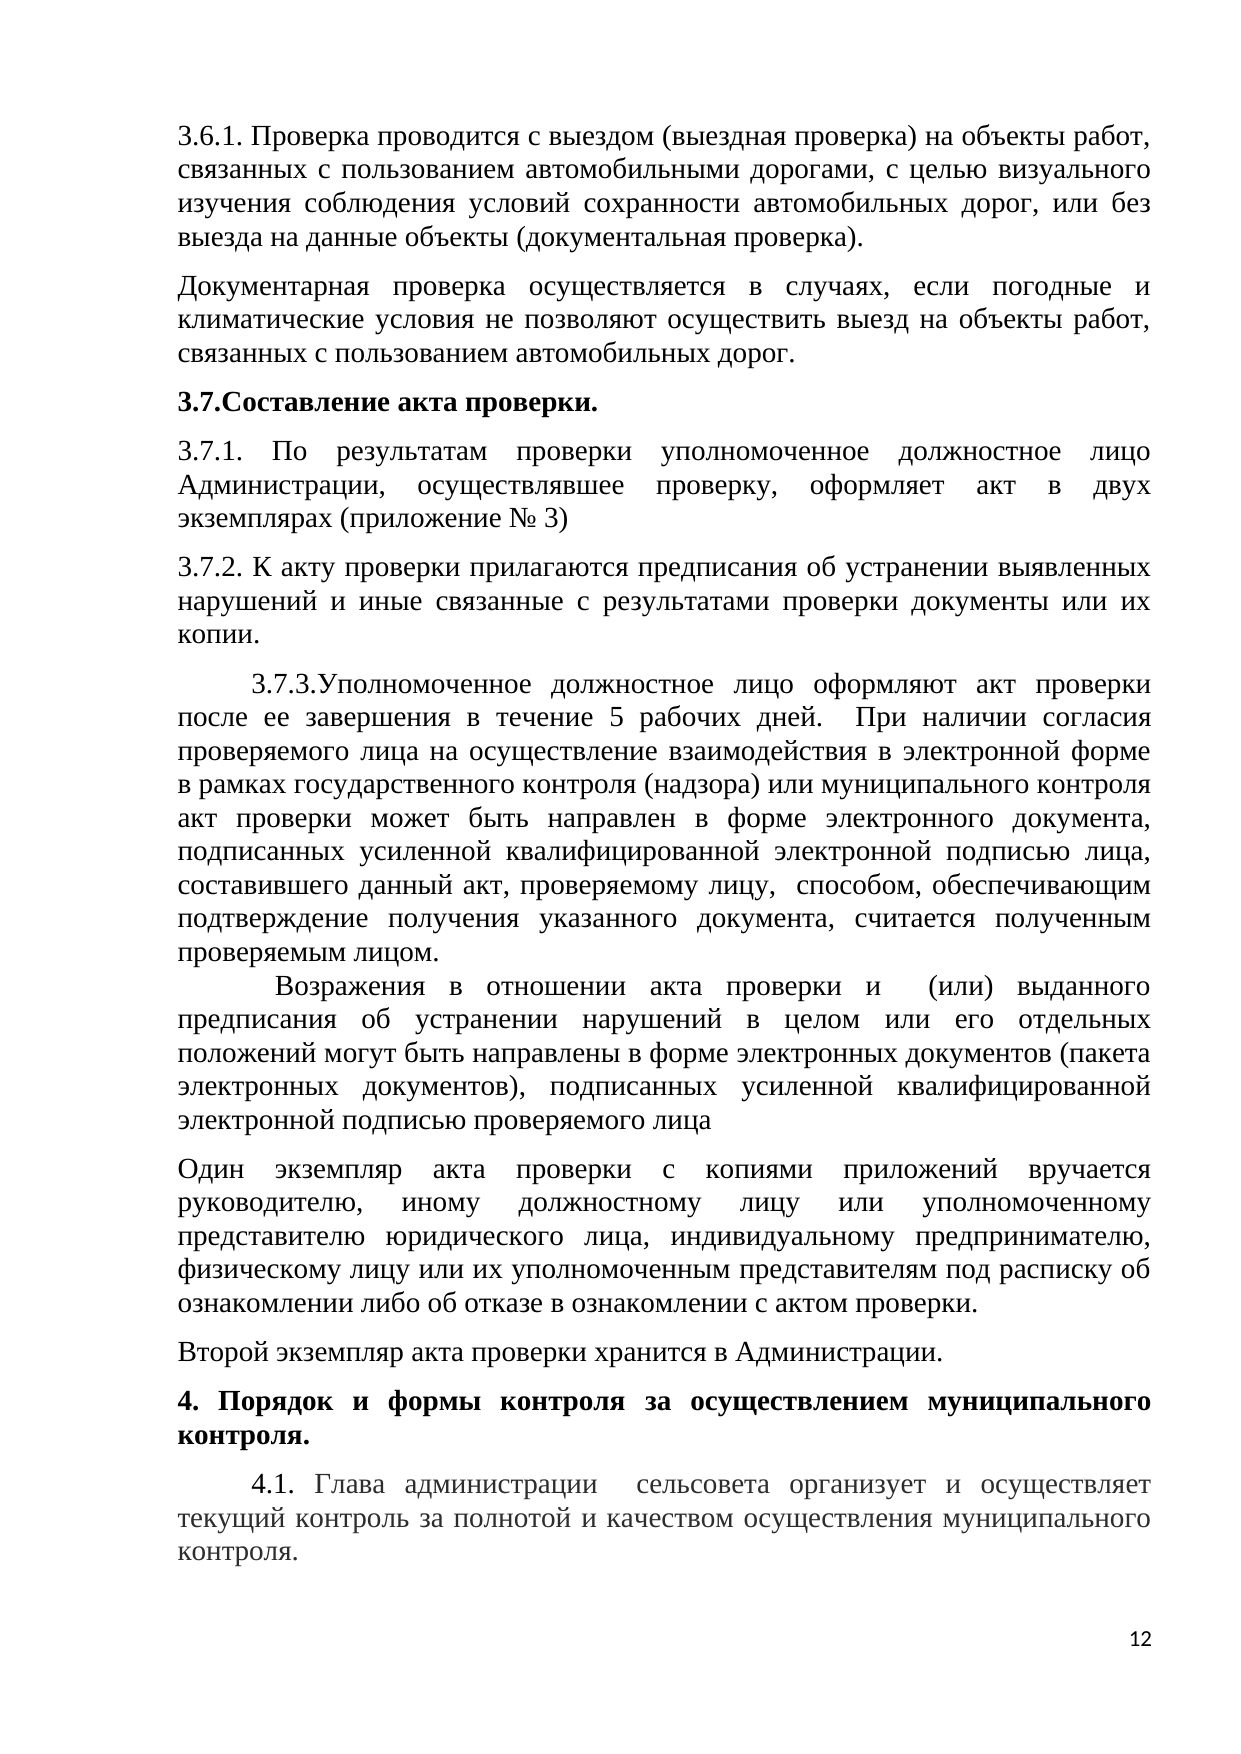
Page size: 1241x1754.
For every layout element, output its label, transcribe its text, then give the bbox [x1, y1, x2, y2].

text Документарная проверка осуществляется в случаях, если погодные и климатические условия не позволяют осуществить выезд на объекты работ, связанных с пользованием автомобильных дорог. [177, 268, 1152, 368]
text 4.1. Глава администрации сельсовета организует и осуществляет текущий контроль за полнотой и качеством осуществления муниципального контроля. [177, 1466, 1152, 1567]
text 4. Порядок и формы контроля за осуществлением муниципального контроля. [177, 1383, 1152, 1451]
text 3.7.3.Уполномоченное должностное лицо оформляют акт проверки после ее завершения в течение 5 рабочих дней. При наличии согласия проверяемого лица на осуществление взаимодействия в электронной форме в рамках государственного контроля (надзора) или муниципального контроля акт проверки может быть направлен в форме электронного документа, подписанных усиленной квалифицированной электронной подписью лица, составившего данный акт, проверяемому лицу, способом, обеспечивающим подтверждение получения указанного документа, считается полученным проверяемым лицом. [177, 666, 1152, 968]
text 3.6.1. Проверка проводится с выездом (выездная проверка) на объекты работ, связанных с пользованием автомобильными дорогами, с целью визуального изучения соблюдения условий сохранности автомобильных дорог, или без выезда на данные объекты (документальная проверка). [177, 118, 1152, 252]
text 3.7.2. К акту проверки прилагаются предписания об устранении выявленных нарушений и иные связанные с результатами проверки документы или их копии. [177, 549, 1152, 650]
text Второй экземпляр акта проверки хранится в Администрации. [177, 1334, 1152, 1368]
text Возражения в отношении акта проверки и (или) выданного предписания об устранении нарушений в целом или его отдельных положений могут быть направлены в форме электронных документов (пакета электронных документов), подписанных усиленной квалифицированной электронной подписью проверяемого лица [177, 968, 1152, 1135]
text 3.7.1. По результатам проверки уполномоченное должностное лицо Администрации, осуществлявшее проверку, оформляет акт в двух экземплярах (приложение № 3) [177, 433, 1152, 534]
text Один экземпляр акта проверки с копиями приложений вручается руководителю, иному должностному лицу или уполномоченному представителю юридического лица, индивидуальному предпринимателю, физическому лицу или их уполномоченным представителям под расписку об ознакомлении либо об отказе в ознакомлении с актом проверки. [177, 1151, 1152, 1319]
text 3.7.Составление акта проверки. [177, 384, 1152, 418]
